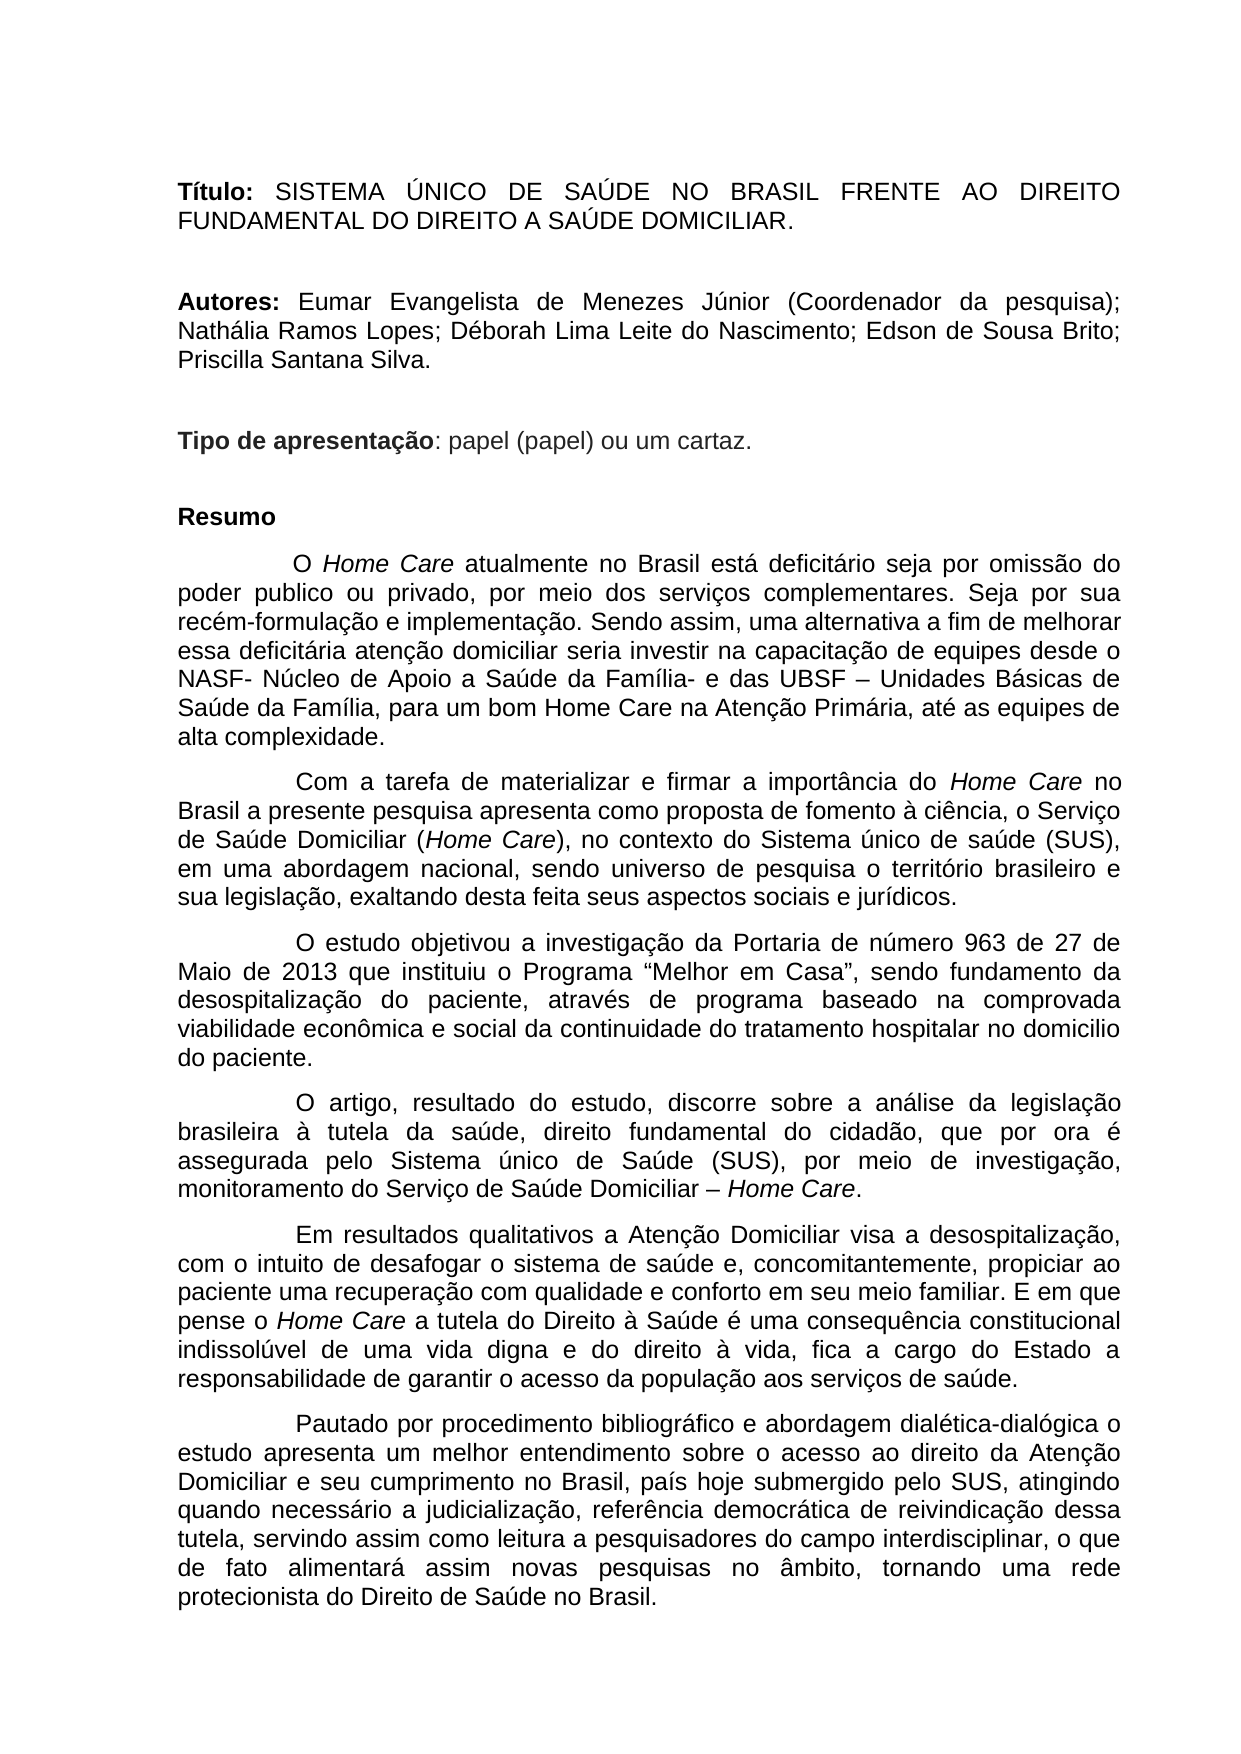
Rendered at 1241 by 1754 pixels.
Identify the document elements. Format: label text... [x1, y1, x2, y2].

text Tipo de apresentação: papel (papel) ou um cartaz. [177, 426, 1122, 455]
text Autores: Eumar Evangelista de Menezes Júnior (Coordenador da pesquisa); Nathália Ramos Lopes; Déborah Lima Leite do Nascimento; Edson de Sousa Brito; Priscilla Santana Silva. [177, 287, 1122, 373]
text Pautado por procedimento bibliográfico e abordagem dialética-dialógica o estudo apresenta um melhor entendimento sobre o acesso ao direito da Atenção Domiciliar e seu cumprimento no Brasil, país hoje submergido pelo SUS, atingindo quando necessário a judicialização, referência democrática de reivindicação dessa tutela, servindo assim como leitura a pesquisadores do campo interdisciplinar, o que de fato alimentará assim novas pesquisas no âmbito, tornando uma rede protecionista do Direito de Saúde no Brasil. [177, 1409, 1122, 1610]
text Em resultados qualitativos a Atenção Domiciliar visa a desospitalização, com o intuito de desafogar o sistema de saúde e, concomitantemente, propiciar ao paciente uma recuperação com qualidade e conforto em seu meio familiar. E em que pense o Home Care a tutela do Direito à Saúde é uma consequência constitucional indissolúvel de uma vida digna e do direito à vida, fica a cargo do Estado a responsabilidade de garantir o acesso da população aos serviços de saúde. [177, 1220, 1122, 1392]
text O estudo objetivou a investigação da Portaria de número 963 de 27 de Maio de 2013 que instituiu o Programa “Melhor em Casa”, sendo fundamento da desospitalização do paciente, através de programa baseado na comprovada viabilidade econômica e social da continuidade do tratamento hospitalar no domicilio do paciente. [177, 928, 1122, 1071]
text Com a tarefa de materializar e firmar a importância do Home Care no Brasil a presente pesquisa apresenta como proposta de fomento à ciência, o Serviço de Saúde Domiciliar (Home Care), no contexto do Sistema único de saúde (SUS), em uma abordagem nacional, sendo universo de pesquisa o território brasileiro e sua legislação, exaltando desta feita seus aspectos sociais e jurídicos. [177, 767, 1122, 911]
text O artigo, resultado do estudo, discorre sobre a análise da legislação brasileira à tutela da saúde, direito fundamental do cidadão, que por ora é assegurada pelo Sistema único de Saúde (SUS), por meio de investigação, monitoramento do Serviço de Saúde Domiciliar – Home Care. [177, 1088, 1122, 1203]
text Título: SISTEMA ÚNICO DE SAÚDE NO BRASIL FRENTE AO DIREITO FUNDAMENTAL DO DIREITO A SAÚDE DOMICILIAR. [177, 177, 1122, 235]
text Resumo [177, 471, 1122, 530]
text O Home Care atualmente no Brasil está deficitário seja por omissão do poder publico ou privado, por meio dos serviços complementares. Seja por sua recém-formulação e implementação. Sendo assim, uma alternativa a fim de melhorar essa deficitária atenção domiciliar seria investir na capacitação de equipes desde o NASF- Núcleo de Apoio a Saúde da Família- e das UBSF – Unidades Básicas de Saúde da Família, para um bom Home Care na Atenção Primária, até as equipes de alta complexidade. [177, 549, 1122, 751]
